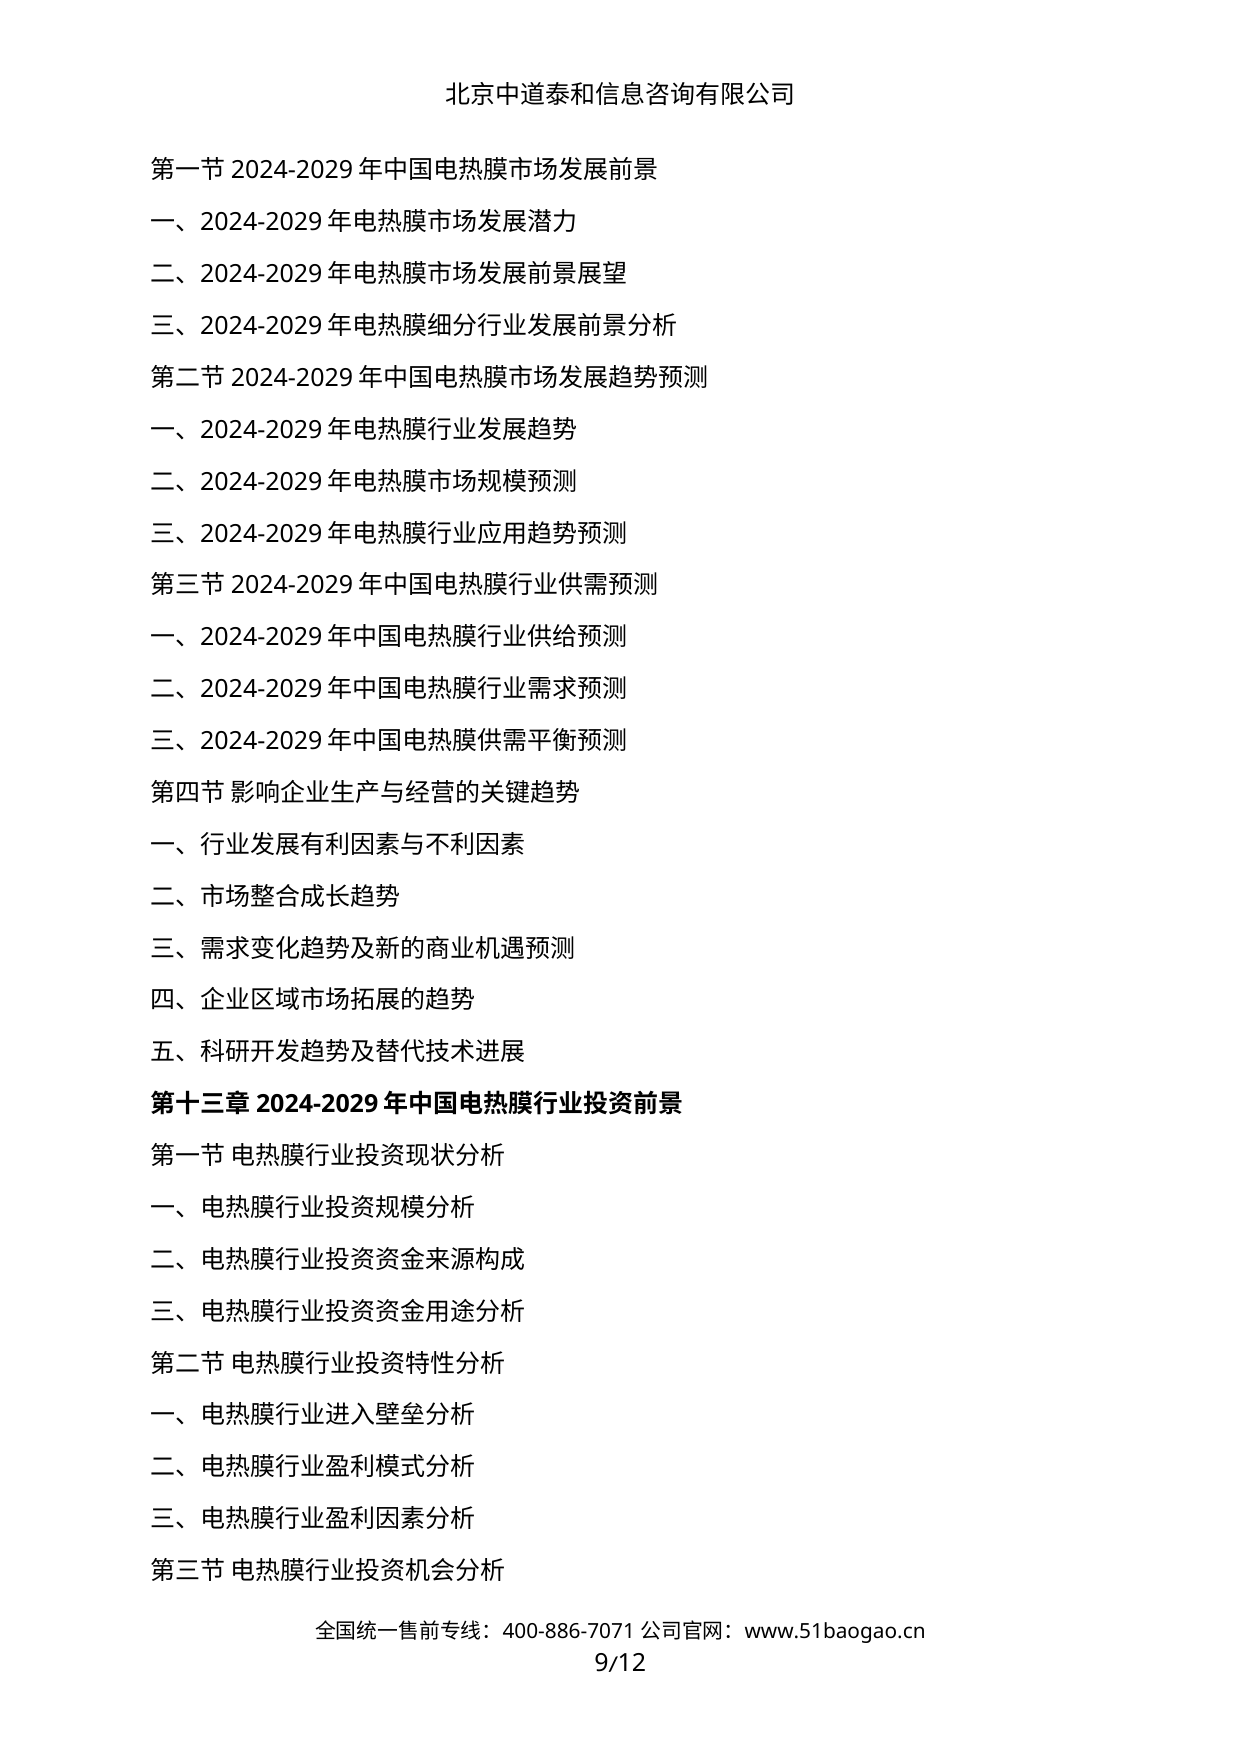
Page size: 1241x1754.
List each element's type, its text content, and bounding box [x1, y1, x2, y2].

text 第二节 电热膜行业投资特性分析 [150, 1343, 1090, 1379]
text 第十三章 2024-2029年中国电热膜行业投资前景 [150, 1084, 1090, 1120]
text 三、需求变化趋势及新的商业机遇预测 [150, 928, 1090, 964]
text 第二节 2024-2029年中国电热膜市场发展趋势预测 [150, 357, 1090, 394]
text 三、2024-2029年电热膜行业应用趋势预测 [150, 513, 1090, 549]
text 二、市场整合成长趋势 [150, 876, 1090, 912]
text 一、2024-2029年电热膜行业发展趋势 [150, 409, 1090, 446]
text 一、电热膜行业进入壁垒分析 [150, 1395, 1090, 1431]
text 三、2024-2029年中国电热膜供需平衡预测 [150, 721, 1090, 757]
text 第三节 电热膜行业投资机会分析 [150, 1551, 1090, 1587]
text 第一节 电热膜行业投资现状分析 [150, 1136, 1090, 1172]
text 一、2024-2029年电热膜市场发展潜力 [150, 202, 1090, 238]
text 第四节 影响企业生产与经营的关键趋势 [150, 772, 1090, 809]
text 一、行业发展有利因素与不利因素 [150, 824, 1090, 861]
text 第三节 2024-2029年中国电热膜行业供需预测 [150, 565, 1090, 601]
text 三、电热膜行业盈利因素分析 [150, 1499, 1090, 1535]
text 二、电热膜行业投资资金来源构成 [150, 1239, 1090, 1276]
text 三、2024-2029年电热膜细分行业发展前景分析 [150, 306, 1090, 342]
text 一、2024-2029年中国电热膜行业供给预测 [150, 617, 1090, 653]
text 三、电热膜行业投资资金用途分析 [150, 1291, 1090, 1327]
text 二、2024-2029年电热膜市场发展前景展望 [150, 254, 1090, 290]
text 第一节 2024-2029年中国电热膜市场发展前景 [150, 150, 1090, 186]
text 一、电热膜行业投资规模分析 [150, 1187, 1090, 1224]
text 五、科研开发趋势及替代技术进展 [150, 1032, 1090, 1068]
text 二、电热膜行业盈利模式分析 [150, 1447, 1090, 1483]
text 二、2024-2029年中国电热膜行业需求预测 [150, 669, 1090, 705]
text 二、2024-2029年电热膜市场规模预测 [150, 461, 1090, 497]
text 四、企业区域市场拓展的趋势 [150, 980, 1090, 1016]
